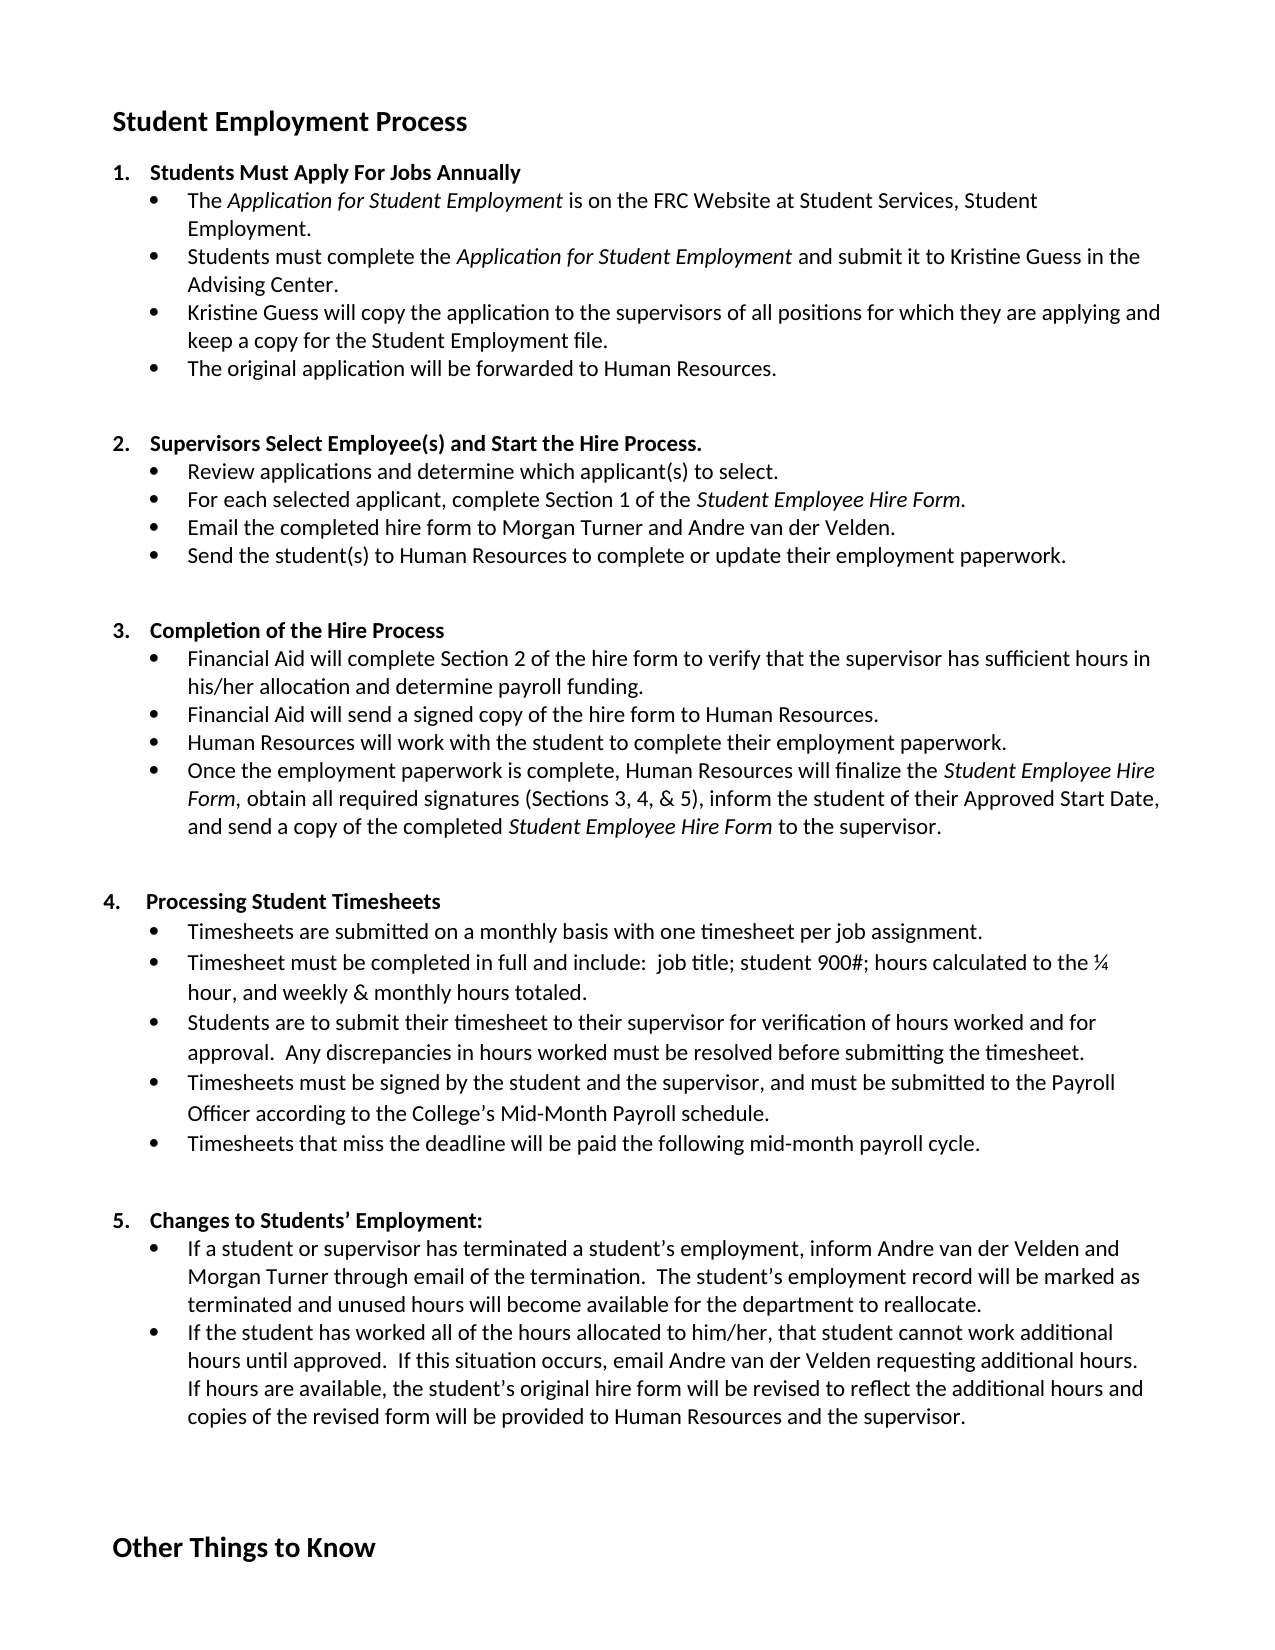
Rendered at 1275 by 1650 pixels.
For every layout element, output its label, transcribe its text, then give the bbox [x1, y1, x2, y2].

list The original application will be forwarded to Human Resources. [150, 354, 1162, 382]
list If a student or supervisor has terminated a student’s employment, inform Andre van der Velden and Morgan Turner through email of the termination. The student’s employment record will be marked as terminated and unused hours will become available for the department to reallocate. [150, 1234, 1162, 1318]
list Once the employment paperwork is complete, Human Resources will finalize the Student Employee Hire Form, obtain all required signatures (Sections 3, 4, & 5), inform the student of their Approved Start Date, and send a copy of the completed Student Employee Hire Form to the supervisor. [150, 756, 1162, 840]
list Supervisors Select Employee(s) and Start the Hire Process. [112, 429, 1162, 457]
list Changes to Students’ Employment: [112, 1206, 1162, 1234]
list Review applications and determine which applicant(s) to select. [150, 457, 1162, 485]
list Timesheets must be signed by the student and the supervisor, and must be submitted to the Payroll Officer according to the College’s Mid-Month Payroll schedule. [150, 1068, 1162, 1127]
list For each selected applicant, complete Section 1 of the Student Employee Hire Form. [150, 485, 1162, 513]
list Students are to submit their timesheet to their supervisor for verification of hours worked and for approval. Any discrepancies in hours worked must be resolved before submitting the timesheet. [150, 1008, 1162, 1066]
list Financial Aid will complete Section 2 of the hire form to verify that the supervisor has sufficient hours in his/her allocation and determine payroll funding. [150, 644, 1162, 700]
list If the student has worked all of the hours allocated to him/her, that student cannot work additional hours until approved. If this situation occurs, email Andre van der Velden requesting additional hours. If hours are available, the student’s original hire form will be revised to reflect the additional hours and copies of the revised form will be provided to Human Resources and the supervisor. [150, 1318, 1162, 1430]
list Financial Aid will send a signed copy of the hire form to Human Resources. [150, 700, 1162, 728]
list Students Must Apply For Jobs Annually [112, 158, 1162, 186]
list Timesheet must be completed in full and include: job title; student 900#; hours calculated to the ¼ hour, and weekly & monthly hours totaled. [150, 948, 1162, 1006]
text Other Things to Know [112, 1529, 1162, 1565]
list Timesheets are submitted on a monthly basis with one timesheet per job assignment. [150, 917, 1162, 946]
list Timesheets that miss the deadline will be paid the following mid-month payroll cycle. [150, 1129, 1162, 1157]
list Students must complete the Application for Student Employment and submit it to Kristine Guess in the Advising Center. [150, 242, 1162, 298]
list Processing Student Timesheets [103, 887, 1162, 915]
list The Application for Student Employment is on the FRC Website at Student Services, Student Employment. [150, 186, 1162, 242]
list Completion of the Hire Process [112, 616, 1162, 644]
list Send the student(s) to Human Resources to complete or update their employment paperwork. [150, 541, 1162, 569]
list Kristine Guess will copy the application to the supervisors of all positions for which they are applying and keep a copy for the Student Employment file. [150, 298, 1162, 354]
text Student Employment Process [112, 103, 1162, 139]
list Email the completed hire form to Morgan Turner and Andre van der Velden. [150, 513, 1162, 541]
list Human Resources will work with the student to complete their employment paperwork. [150, 728, 1162, 756]
